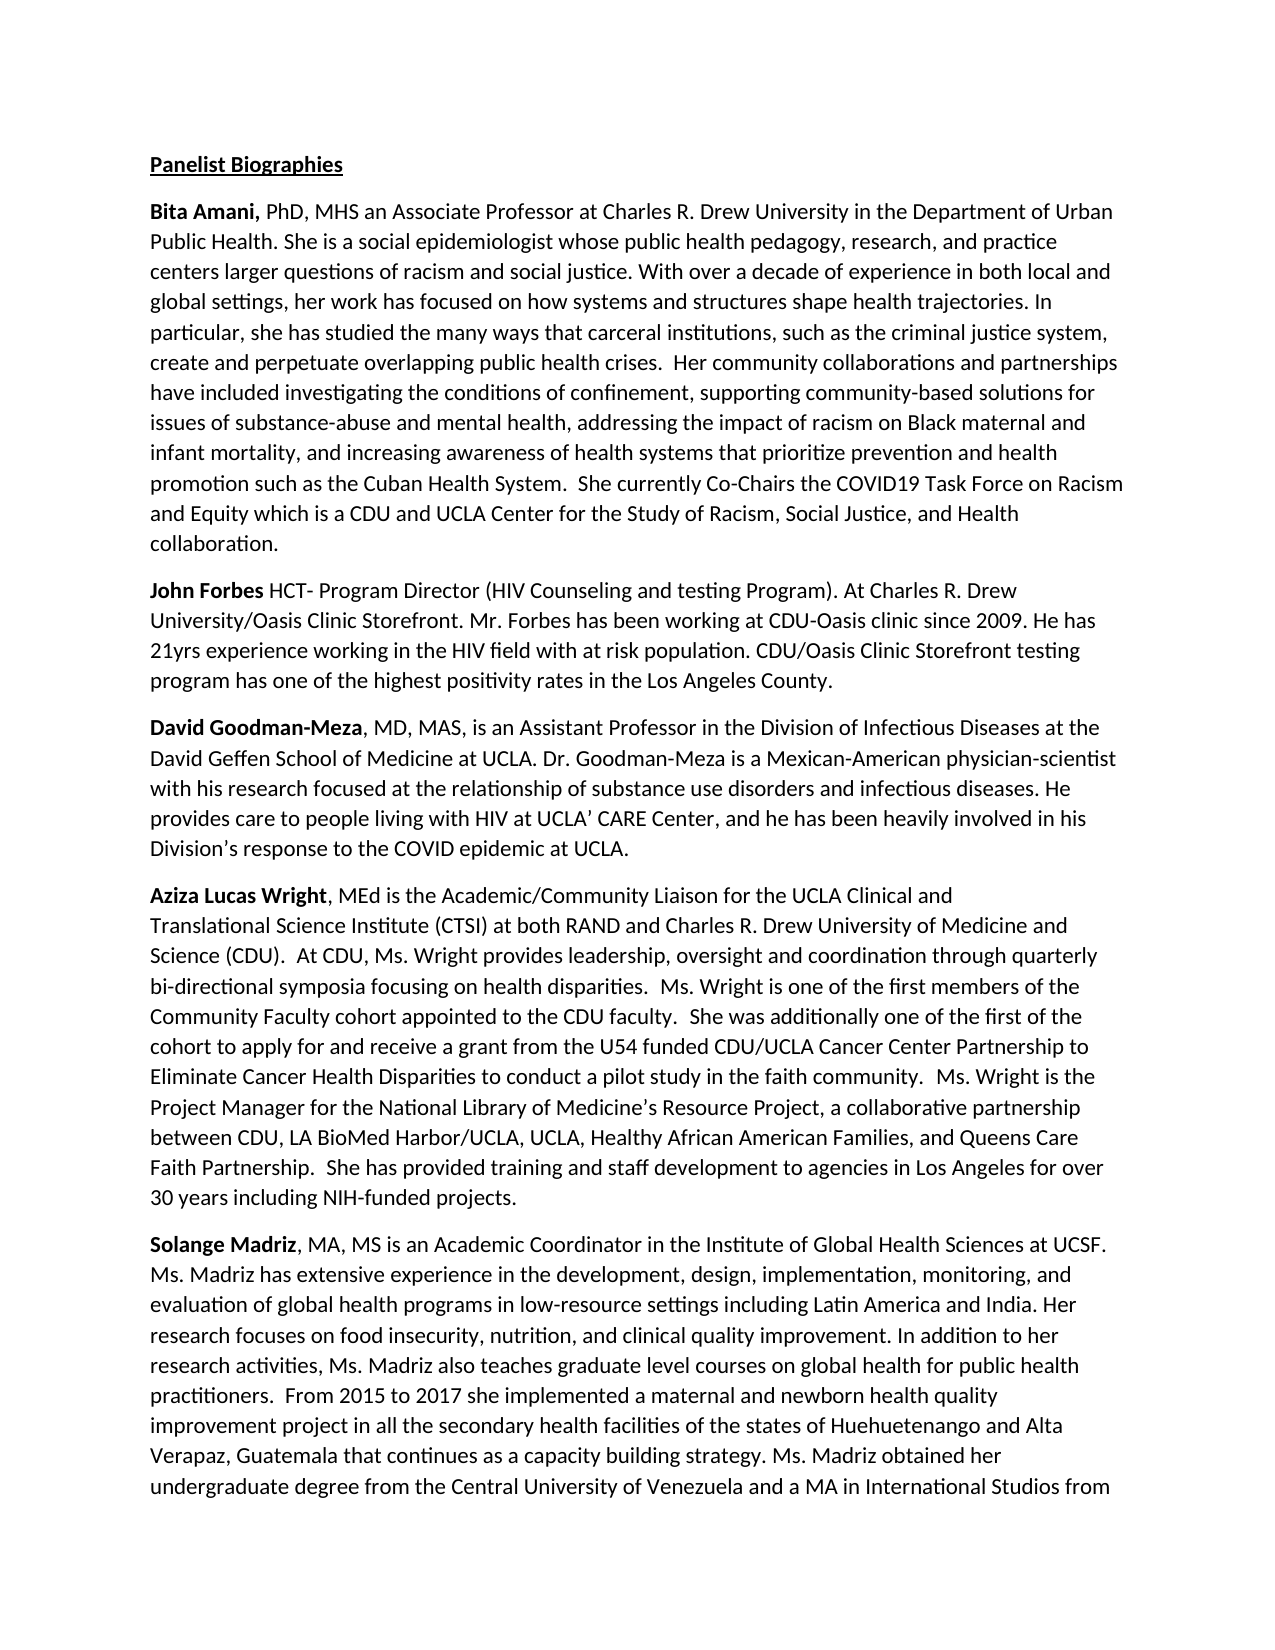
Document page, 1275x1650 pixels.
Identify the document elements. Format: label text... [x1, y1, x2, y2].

text Aziza Lucas Wright, MEd is the Academic/Community Liaison for the UCLA Clinical and Translational Science Institute (CTSI) at both RAND and Charles R. Drew University of Medicine and Science (CDU). At CDU, Ms. Wright provides leadership, oversight and coordination through quarterly bi-directional symposia focusing on health disparities. Ms. Wright is one of the first members of the Community Faculty cohort appointed to the CDU faculty. She was additionally one of the first of the cohort to apply for and receive a grant from the U54 funded CDU/UCLA Cancer Center Partnership to Eliminate Cancer Health Disparities to conduct a pilot study in the faith community. Ms. Wright is the Project Manager for the National Library of Medicine’s Resource Project, a collaborative partnership between CDU, LA BioMed Harbor/UCLA, UCLA, Healthy African American Families, and Queens Care Faith Partnership. She has provided training and staff development to agencies in Los Angeles for over 30 years including NIH-funded projects. [150, 881, 1125, 1211]
text John Forbes HCT- Program Director (HIV Counseling and testing Program). At Charles R. Drew University/Oasis Clinic Storefront. Mr. Forbes has been working at CDU-Oasis clinic since 2009. He has 21yrs experience working in the HIV field with at risk population. CDU/Oasis Clinic Storefront testing program has one of the highest positivity rates in the Los Angeles County. [150, 576, 1125, 695]
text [150, 1230, 1125, 1500]
text Panelist Biographies [150, 150, 1125, 178]
text David Goodman-Meza, MD, MAS, is an Assistant Professor in the Division of Infectious Diseases at the David Geffen School of Medicine at UCLA. Dr. Goodman-Meza is a Mexican-American physician-scientist with his research focused at the relationship of substance use disorders and infectious diseases. He provides care to people living with HIV at UCLA’ CARE Center, and he has been heavily involved in his Division’s response to the COVID epidemic at UCLA. [150, 713, 1125, 862]
text Bita Amani, PhD, MHS an Associate Professor at Charles R. Drew University in the Department of Urban Public Health. She is a social epidemiologist whose public health pedagogy, research, and practice centers larger questions of racism and social justice. With over a decade of experience in both local and global settings, her work has focused on how systems and structures shape health trajectories. In particular, she has studied the many ways that carceral institutions, such as the criminal justice system, create and perpetuate overlapping public health crises. Her community collaborations and partnerships have included investigating the conditions of confinement, supporting community-based solutions for issues of substance-abuse and mental health, addressing the impact of racism on Black maternal and infant mortality, and increasing awareness of health systems that prioritize prevention and health promotion such as the Cuban Health System. She currently Co-Chairs the COVID19 Task Force on Racism and Equity which is a CDU and UCLA Center for the Study of Racism, Social Justice, and Health collaboration. [150, 197, 1125, 557]
